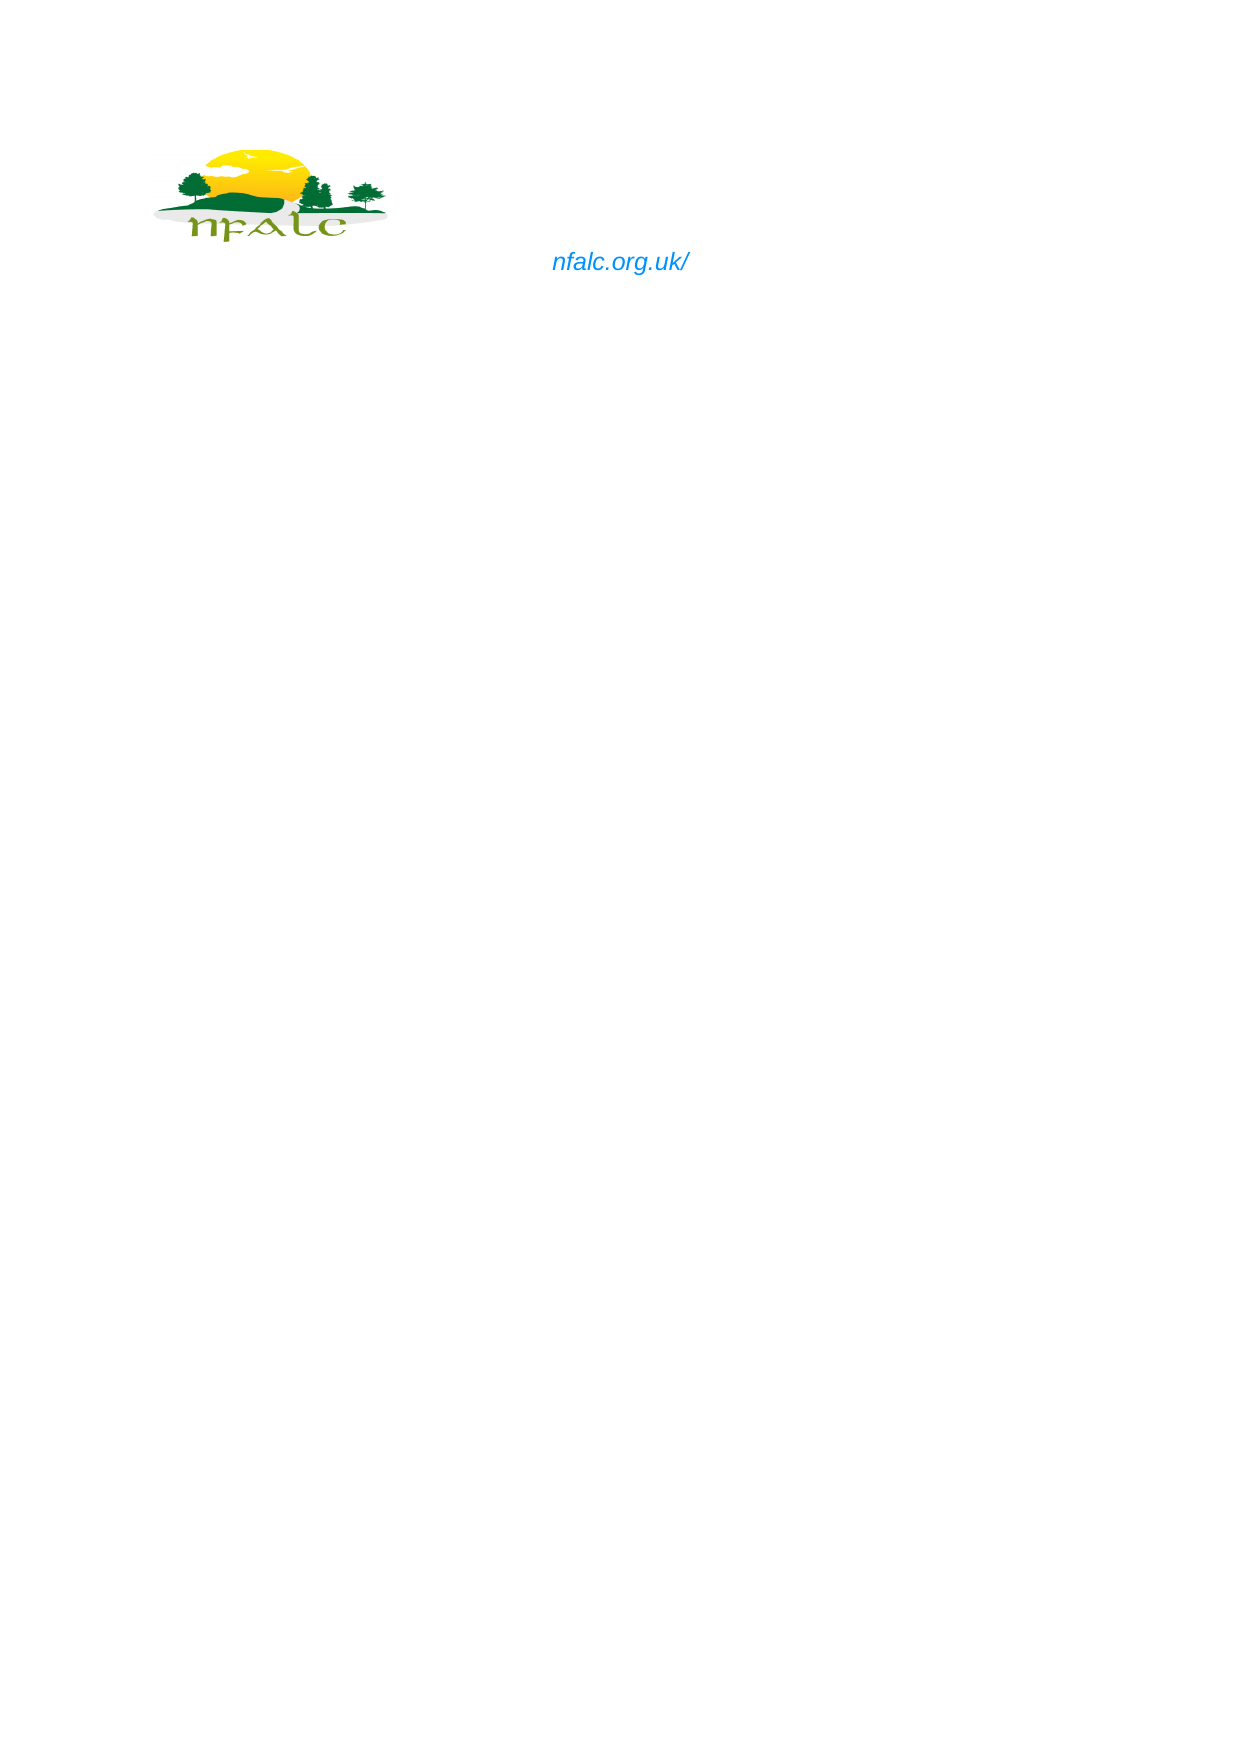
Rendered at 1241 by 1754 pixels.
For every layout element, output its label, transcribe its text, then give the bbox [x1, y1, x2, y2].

text nfalc.org.uk/ [150, 247, 1090, 276]
picture [150, 150, 388, 247]
